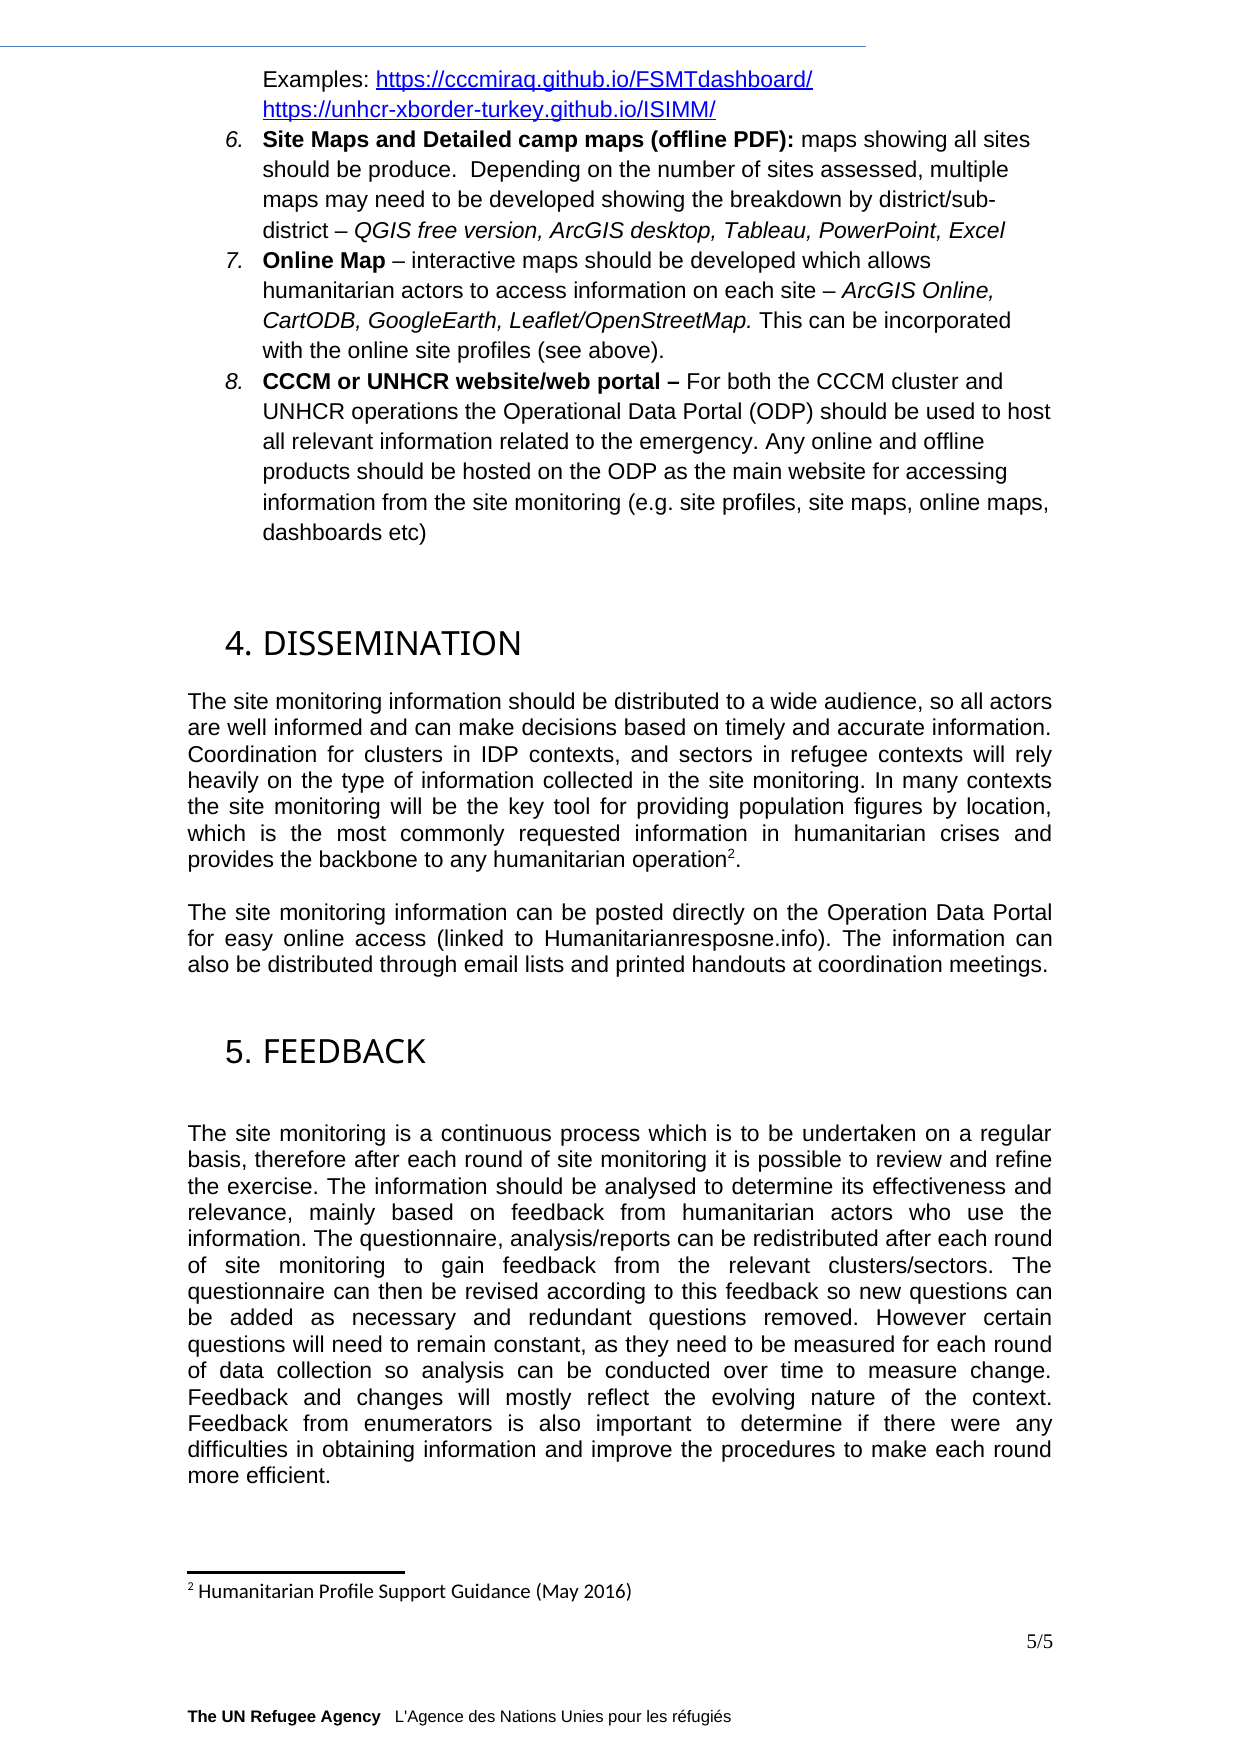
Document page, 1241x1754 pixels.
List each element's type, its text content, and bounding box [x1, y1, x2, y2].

list CCCM or UNHCR website/web portal – For both the CCCM cluster and UNHCR operations the Operational Data Portal (ODP) should be used to host all relevant information related to the emergency. Any online and offline products should be hosted on the ODP as the main website for accessing information from the site monitoring (e.g. site profiles, site maps, online maps, dashboards etc) [225, 368, 1053, 545]
text The site monitoring information can be posted directly on the Operation Data Portal for easy online access (linked to Humanitarianresposne.info). The information can also be distributed through email lists and printed handouts at coordination meetings. [187, 899, 1053, 978]
list Online Map – interactive maps should be developed which allows humanitarian actors to access information on each site – ArcGIS Online, CartODB, GoogleEarth, Leaflet/OpenStreetMap. This can be incorporated with the online site profiles (see above). [225, 247, 1053, 364]
subtitle feedback [225, 1028, 1053, 1073]
list Site Maps and Detailed camp maps (offline PDF): maps showing all sites should be produce. Depending on the number of sites assessed, multiple maps may need to be developed showing the breakdown by district/sub-district – QGIS free version, ArcGIS desktop, Tableau, PowerPoint, Excel [225, 126, 1053, 243]
text The site monitoring is a continuous process which is to be undertaken on a regular basis, therefore after each round of site monitoring it is possible to review and refine the exercise. The information should be analysed to determine its effectiveness and relevance, mainly based on feedback from humanitarian actors who use the information. The questionnaire, analysis/reports can be redistributed after each round of site monitoring to gain feedback from the relevant clusters/sectors. The questionnaire can then be revised according to this feedback so new questions can be added as necessary and redundant questions removed. However certain questions will need to remain constant, as they need to be measured for each round of data collection so analysis can be conducted over time to measure change. Feedback and changes will mostly reflect the evolving nature of the context. Feedback from enumerators is also important to determine if there were any difficulties in obtaining information and improve the procedures to make each round more efficient. [187, 1120, 1053, 1489]
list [225, 66, 1053, 122]
text The site monitoring information should be distributed to a wide audience, so all actors are well informed and can make decisions based on timely and accurate information. Coordination for clusters in IDP contexts, and sectors in refugee contexts will rely heavily on the type of information collected in the site monitoring. In many contexts the site monitoring will be the key tool for providing population figures by location, which is the most commonly requested information in humanitarian crises and provides the backbone to any humanitarian operation. [187, 688, 1053, 872]
subtitle DISSEMINATION [225, 620, 1053, 665]
